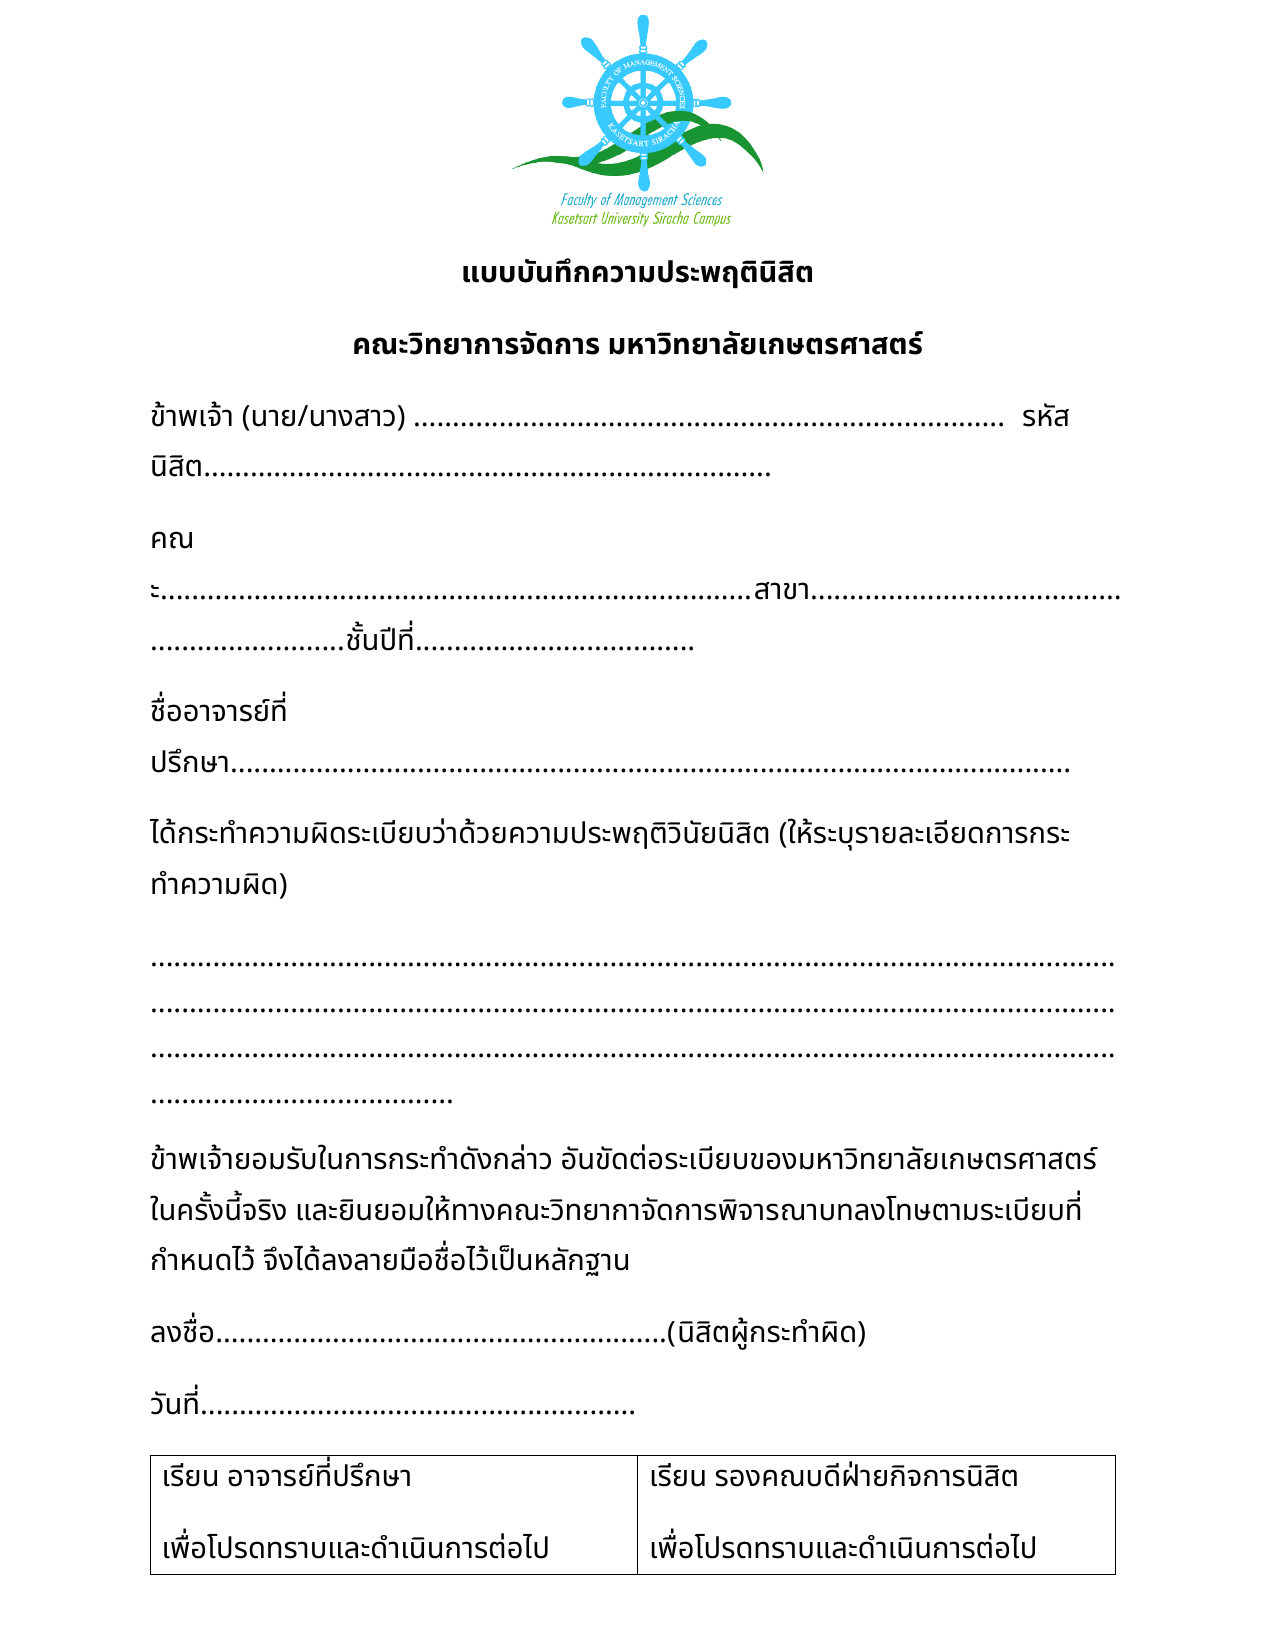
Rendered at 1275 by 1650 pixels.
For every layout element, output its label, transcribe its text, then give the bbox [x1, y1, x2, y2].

text คณะวิทยาการจัดการ มหาวิทยาลัยเกษตรศาสตร์ [150, 323, 1125, 367]
text แบบบันทึกความประพฤตินิสิต [150, 252, 1125, 296]
text คณะ............................................................................สาขา.................................................................ชั้นปีที่.................................... [150, 517, 1125, 663]
text ข้าพเจ้า (นาย/นางสาว) ............................................................................ รหัสนิสิต......................................................................... [150, 395, 1125, 490]
text ........................................................................................................................................................................................................................................................................................................................................................................................................................... [150, 935, 1125, 1112]
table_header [638, 1456, 1115, 1574]
text ชื่ออาจารย์ที่ปรึกษา............................................................................................................ [150, 690, 1125, 785]
text ข้าพเจ้ายอมรับในการกระทำดังกล่าว อันขัดต่อระเบียบของมหาวิทยาลัยเกษตรศาสตร์ ในครั้งนี้จริง และยินยอมให้ทางคณะวิทยากาจัดการพิจารณาบทลงโทษตามระเบียบที่กำหนดไว้ จึงได้ลงลายมือชื่อไว้เป็นหลักฐาน [150, 1138, 1125, 1284]
text วันที่........................................................ [150, 1383, 1125, 1427]
picture [511, 15, 764, 227]
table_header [151, 1456, 637, 1574]
text ลงชื่อ..........................................................(นิสิตผู้กระทำผิด) [150, 1311, 1125, 1356]
text ได้กระทำความผิดระเบียบว่าด้วยความประพฤติวินัยนิสิต (ให้ระบุรายละเอียดการกระทำความผิด) [150, 813, 1125, 908]
